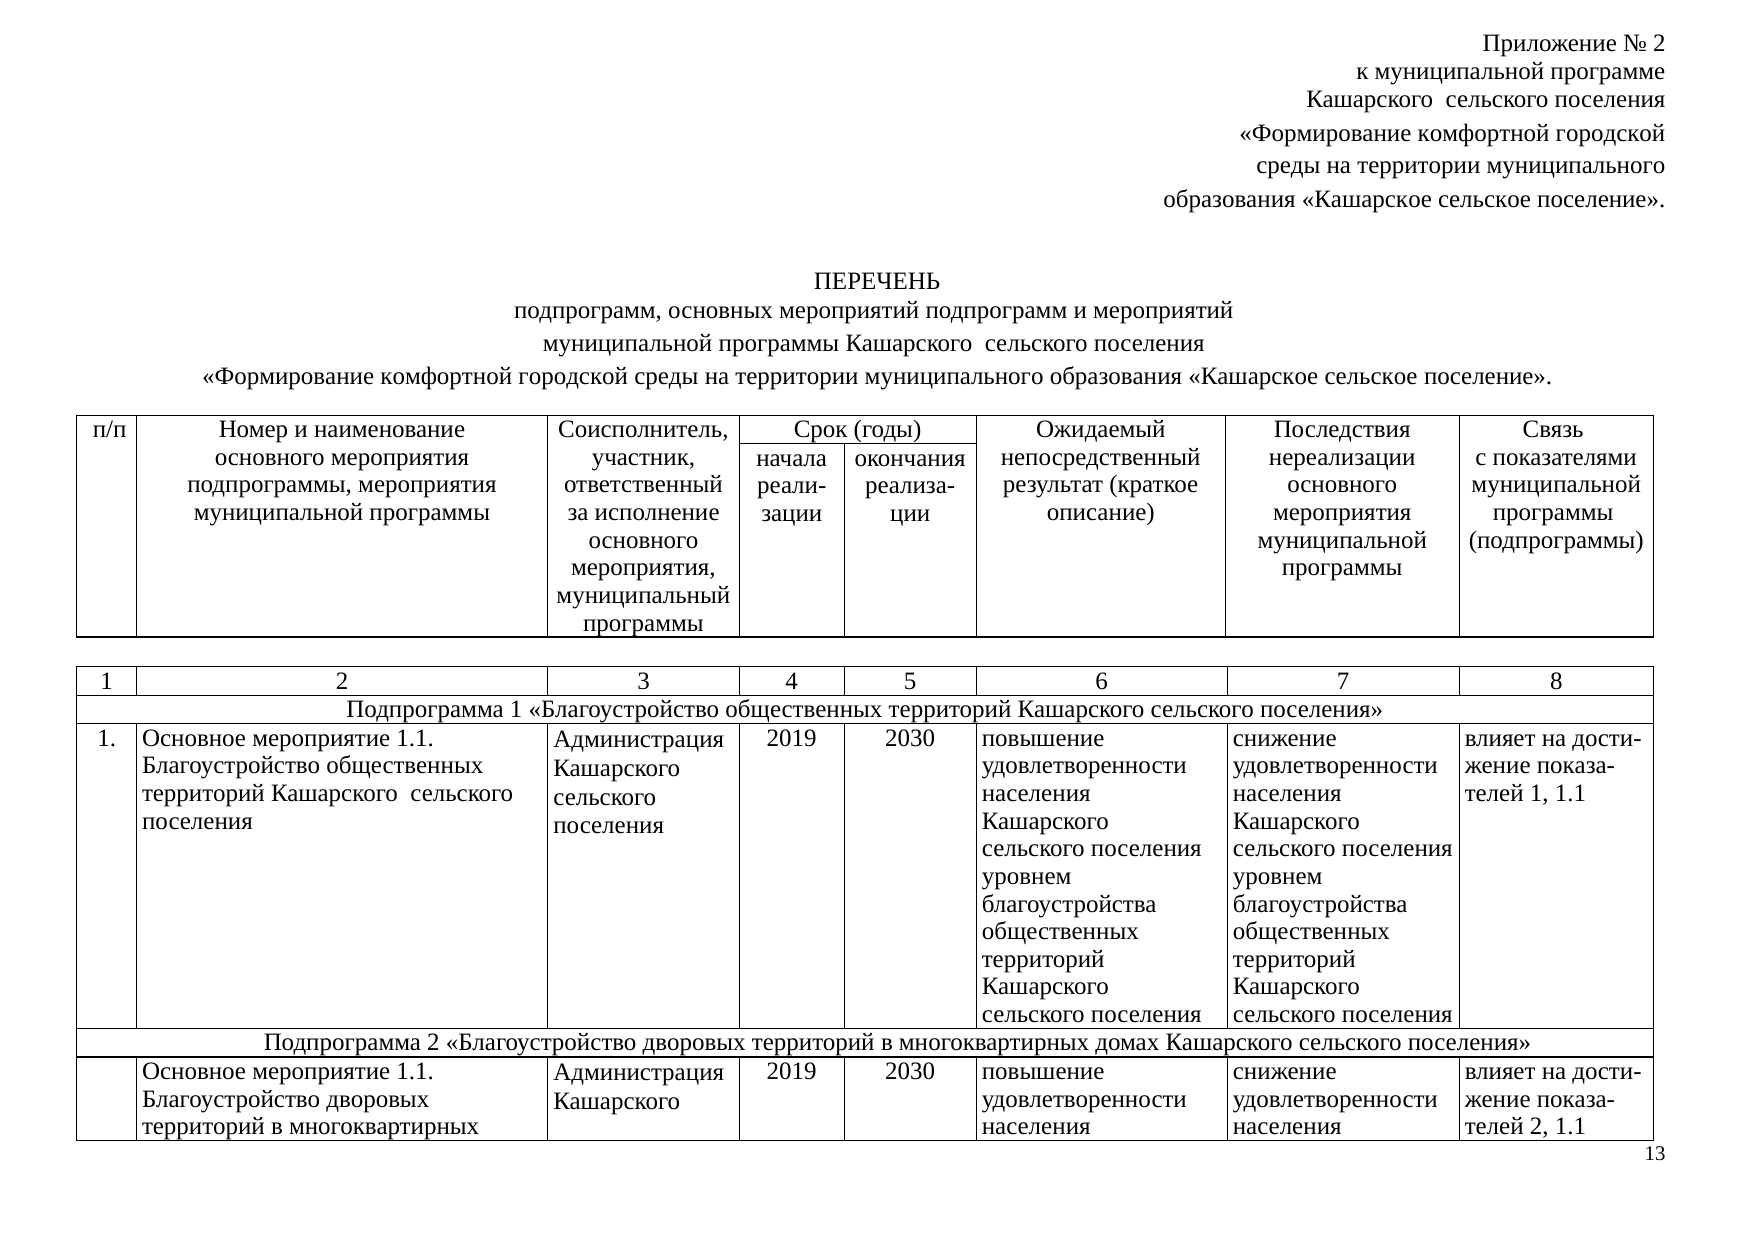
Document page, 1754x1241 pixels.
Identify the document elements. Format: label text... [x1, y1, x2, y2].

text Перечень [89, 267, 1665, 295]
table_header 1 [77, 667, 136, 695]
text образования «Кашарское сельское поселение». [89, 184, 1665, 212]
table_header 2 [137, 667, 547, 695]
table_header 3 [548, 667, 739, 695]
table_cell влияет на дости-жение показа-телей 1, 1.1 [1460, 724, 1653, 1028]
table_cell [548, 1058, 739, 1140]
text к муниципальной программе [1211, 57, 1665, 84]
table_header Срок (годы) [740, 416, 976, 443]
table_cell [77, 1058, 136, 1140]
table_header 6 [977, 667, 1227, 695]
table_cell снижение удовлетворенности населения Кашарского сельского поселения уровнем благоустройства общественных территорий Кашарского сельского поселения [1228, 724, 1459, 1028]
table_cell Подпрограмма 1 «Благоустройство общественных территорий Кашарского сельского поселения» [77, 696, 1653, 723]
table_header Последствия нереализации основного мероприятия муниципальной программы [1226, 416, 1459, 636]
table_cell 1. [77, 724, 136, 1028]
text среды на территории муниципального [89, 151, 1665, 179]
table_cell начала реали-зации [740, 444, 844, 636]
table_cell 2019 [740, 724, 844, 1028]
table_header 4 [740, 667, 844, 695]
table_cell 2030 [845, 1058, 976, 1140]
table_header Номер и наименование основного мероприятия подпрограммы, мероприятия муниципальной программы [137, 416, 547, 636]
table_cell окончания реализа-ции [845, 444, 976, 636]
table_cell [1460, 1058, 1653, 1140]
table_cell 2030 [845, 724, 976, 1028]
table_header Связь с показателями муниципальной программы (подпрограммы) [1460, 416, 1653, 636]
text подпрограмм, основных мероприятий подпрограмм и мероприятий муниципальной программы Кашарского сельского поселения «Формирование комфортной городской среды на территории муниципального образования «Кашарское сельское поселение». [89, 295, 1665, 389]
table_header 7 [1228, 667, 1459, 695]
table_cell Подпрограмма 2 «Благоустройство дворовых территорий в многоквартирных домах Кашарского сельского поселения» [77, 1029, 1653, 1056]
table_cell 2019 [740, 1058, 844, 1140]
table_cell Администрация Кашарского сельского поселения [548, 724, 739, 1028]
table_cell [137, 1058, 547, 1140]
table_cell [1228, 1058, 1459, 1140]
table_header 5 [845, 667, 976, 695]
table_cell Основное мероприятие 1.1. Благоустройство общественных территорий Кашарского сельского поселения [137, 724, 547, 1028]
text Кашарского сельского поселения [89, 84, 1665, 113]
table_header Соисполнитель, участник, ответственный за исполнение основного мероприятия, муниципальный программы [548, 416, 739, 636]
text «Формирование комфортной городской [89, 118, 1665, 146]
table_cell повышение удовлетворенности населения Кашарского сельского поселения уровнем благоустройства общественных территорий Кашарского сельского поселения [977, 724, 1227, 1028]
table_header Ожидаемый непосредственный результат (краткое описание) [977, 416, 1225, 636]
table_header п/п [77, 416, 136, 636]
text Приложение № 2 [1211, 29, 1665, 57]
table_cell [977, 1058, 1227, 1140]
table_header 8 [1460, 667, 1653, 695]
